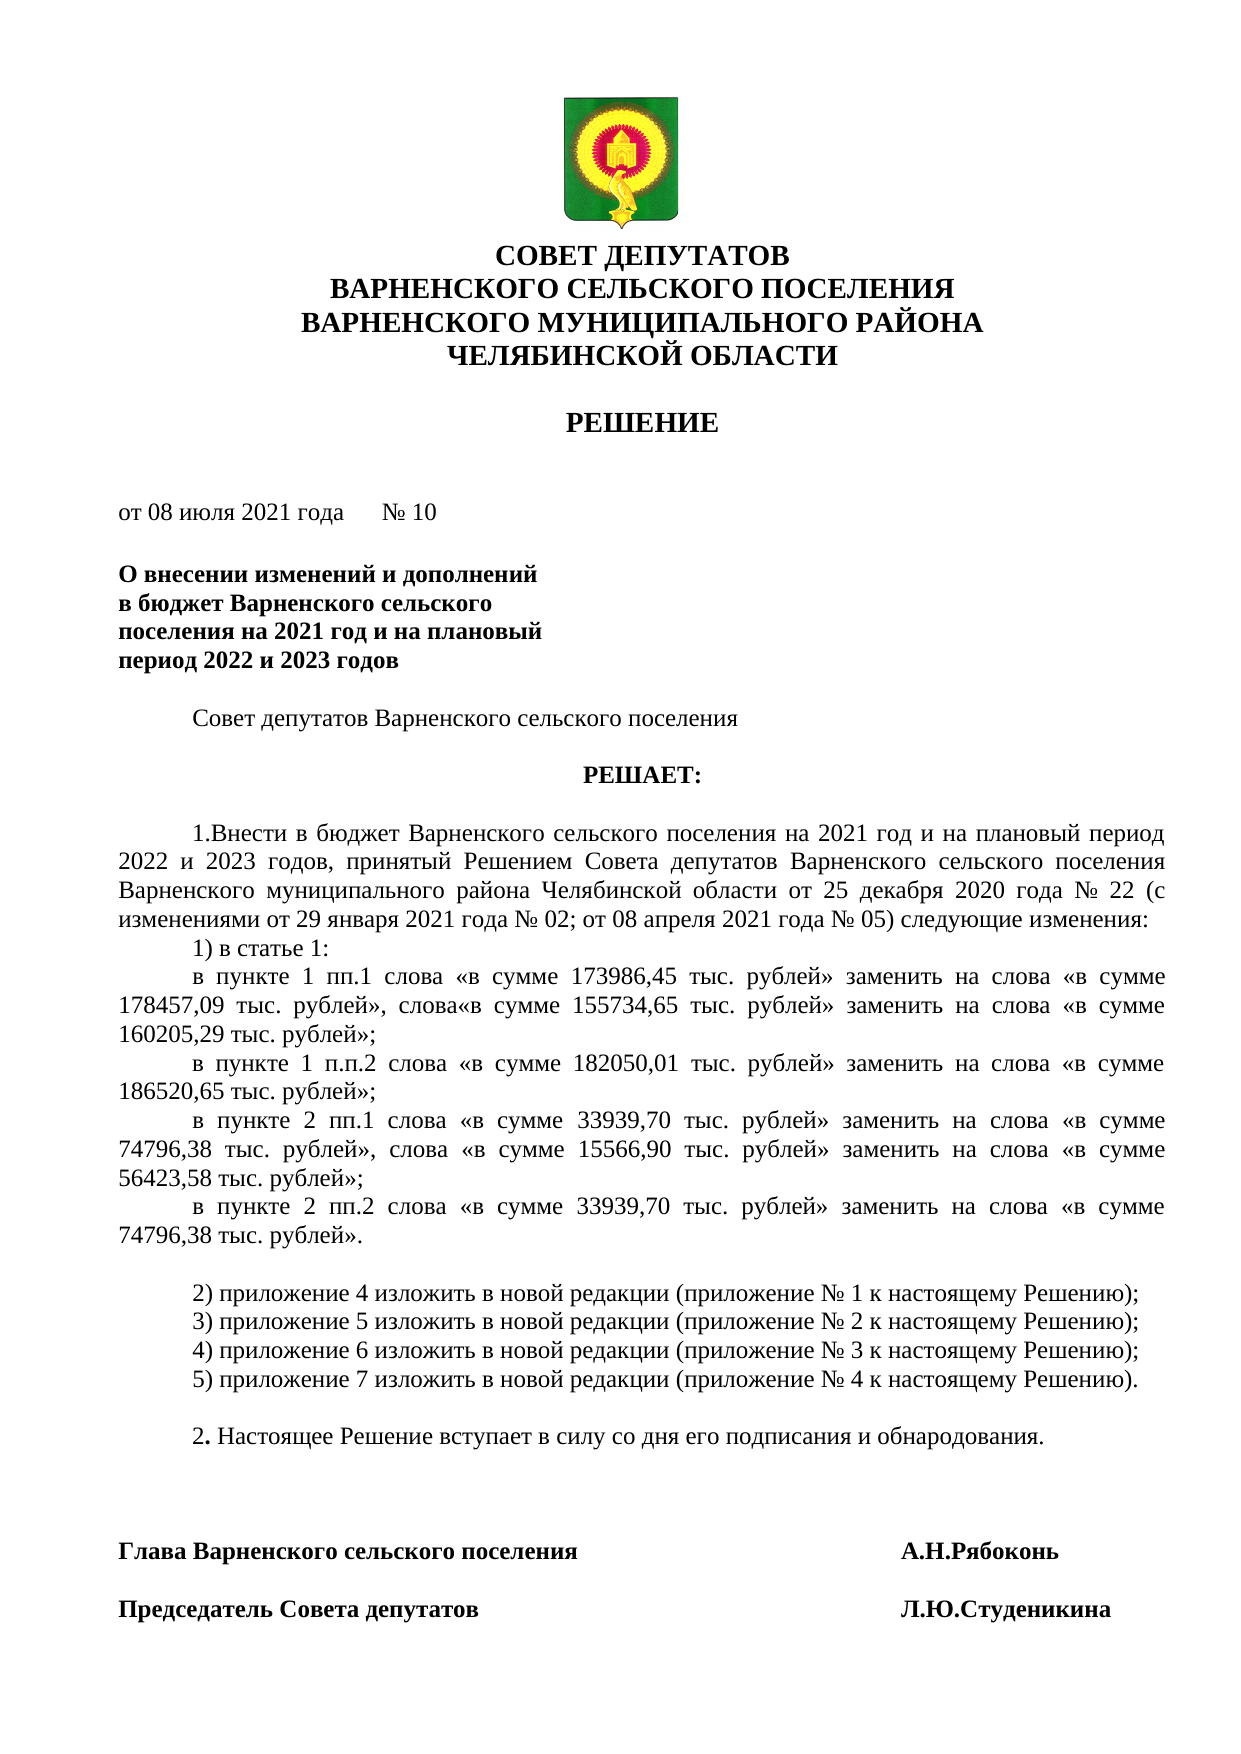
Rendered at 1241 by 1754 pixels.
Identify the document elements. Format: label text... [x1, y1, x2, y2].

text 3) приложение 5 изложить в новой редакции (приложение № 2 к настоящему Решению); [118, 1306, 1167, 1335]
text 4) приложение 6 изложить в новой редакции (приложение № 3 к настоящему Решению); [118, 1335, 1167, 1364]
text 2) приложение 4 изложить в новой редакции (приложение № 1 к настоящему Решению); [118, 1278, 1167, 1306]
text 5) приложение 7 изложить в новой редакции (приложение № 4 к настоящему Решению). [118, 1364, 1167, 1393]
title О внесении изменений и дополнений [118, 559, 1167, 588]
text Председатель Совета депутатов Л.Ю.Студеникина [118, 1594, 1167, 1623]
text 2. Настоящее Решение вступает в силу со дня его подписания и обнародования. [118, 1421, 1167, 1450]
text РЕШАЕТ: [118, 760, 1167, 789]
text в пункте 2 пп.1 слова «в сумме 33939,70 тыс. рублей» заменить на слова «в сумме 74796,38 тыс. рублей», слова «в сумме 15566,90 тыс. рублей» заменить на слова «в сумме 56423,58 тыс. рублей»; [118, 1105, 1167, 1191]
text в пункте 1 п.п.2 слова «в сумме 182050,01 тыс. рублей» заменить на слова «в сумме 186520,65 тыс. рублей»; [118, 1048, 1167, 1105]
title СОВЕТ ДЕПУТАТОВ [118, 238, 1167, 271]
title поселения на 2021 год и на плановый [118, 616, 1167, 645]
title от 08 июля 2021 года № 10 [118, 497, 1167, 525]
title РЕШЕНИЕ [118, 406, 1167, 439]
text Совет депутатов Варненского сельского поселения [118, 703, 1167, 731]
text 1.Внести в бюджет Варненского сельского поселения на 2021 год и на плановый период 2022 и 2023 годов, принятый Решением Совета депутатов Варненского сельского поселения Варненского муниципального района Челябинской области от 25 декабря 2020 года № 22 (с изменениями от 29 января 2021 года № 02; от 08 апреля 2021 года № 05) следующие изменения: [118, 818, 1167, 933]
title период 2022 и 2023 годов [118, 645, 1167, 674]
text в пункте 1 пп.1 слова «в сумме 173986,45 тыс. рублей» заменить на слова «в сумме 178457,09 тыс. рублей», слова«в сумме 155734,65 тыс. рублей» заменить на слова «в сумме 160205,29 тыс. рублей»; [118, 961, 1167, 1048]
text 1) в статье 1: [118, 933, 1167, 961]
picture [564, 96, 679, 229]
title в бюджет Варненского сельского [118, 588, 1167, 616]
text в пункте 2 пп.2 слова «в сумме 33939,70 тыс. рублей» заменить на слова «в сумме 74796,38 тыс. рублей». [118, 1191, 1167, 1249]
text Глава Варненского сельского поселения А.Н.Рябоконь [118, 1536, 1167, 1565]
title ВАРНЕНСКОГО МУНИЦИПАЛЬНОГО РАЙОНА [118, 305, 1167, 338]
title ЧЕЛЯБИНСКОЙ ОБЛАСТИ [118, 338, 1167, 372]
title ВАРНЕНСКОГО СЕЛЬСКОГО ПОСЕЛЕНИЯ [118, 271, 1167, 305]
